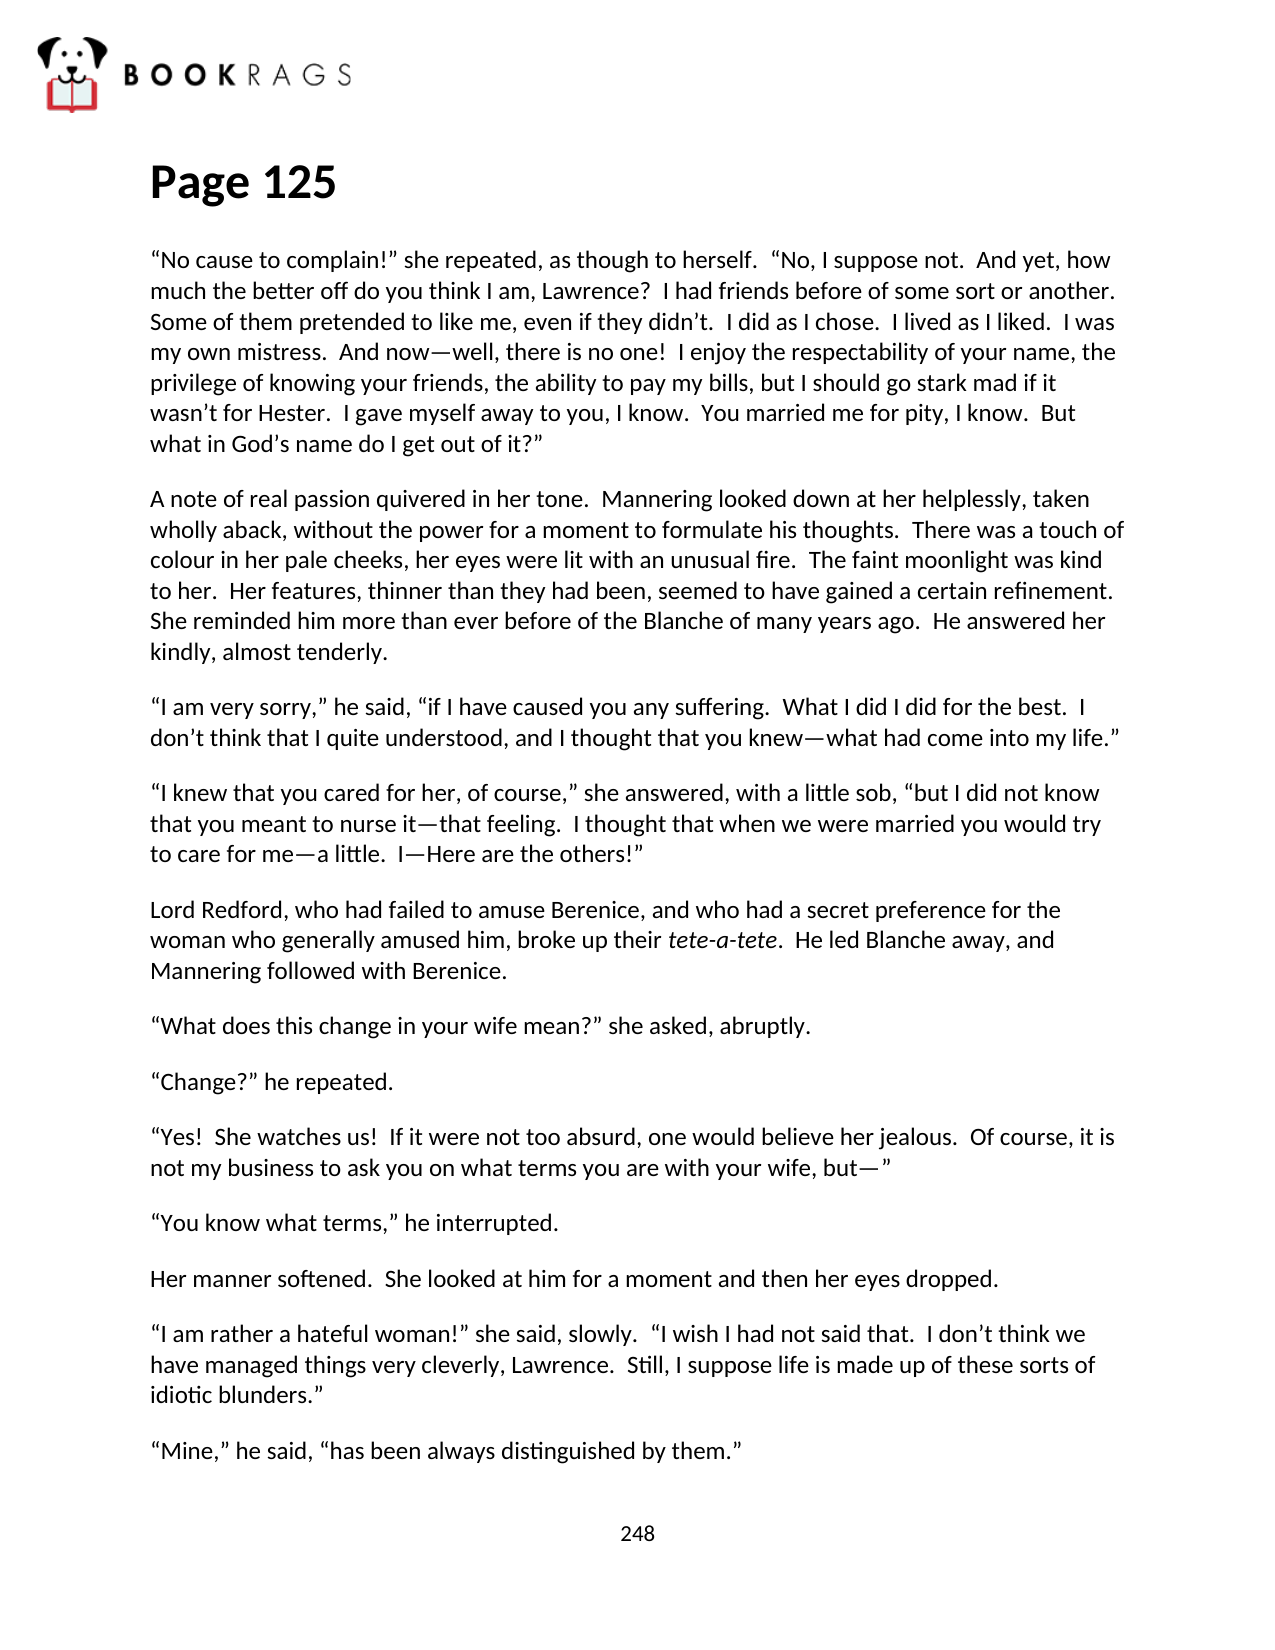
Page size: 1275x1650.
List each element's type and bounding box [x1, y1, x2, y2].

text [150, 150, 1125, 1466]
picture [37, 37, 351, 113]
